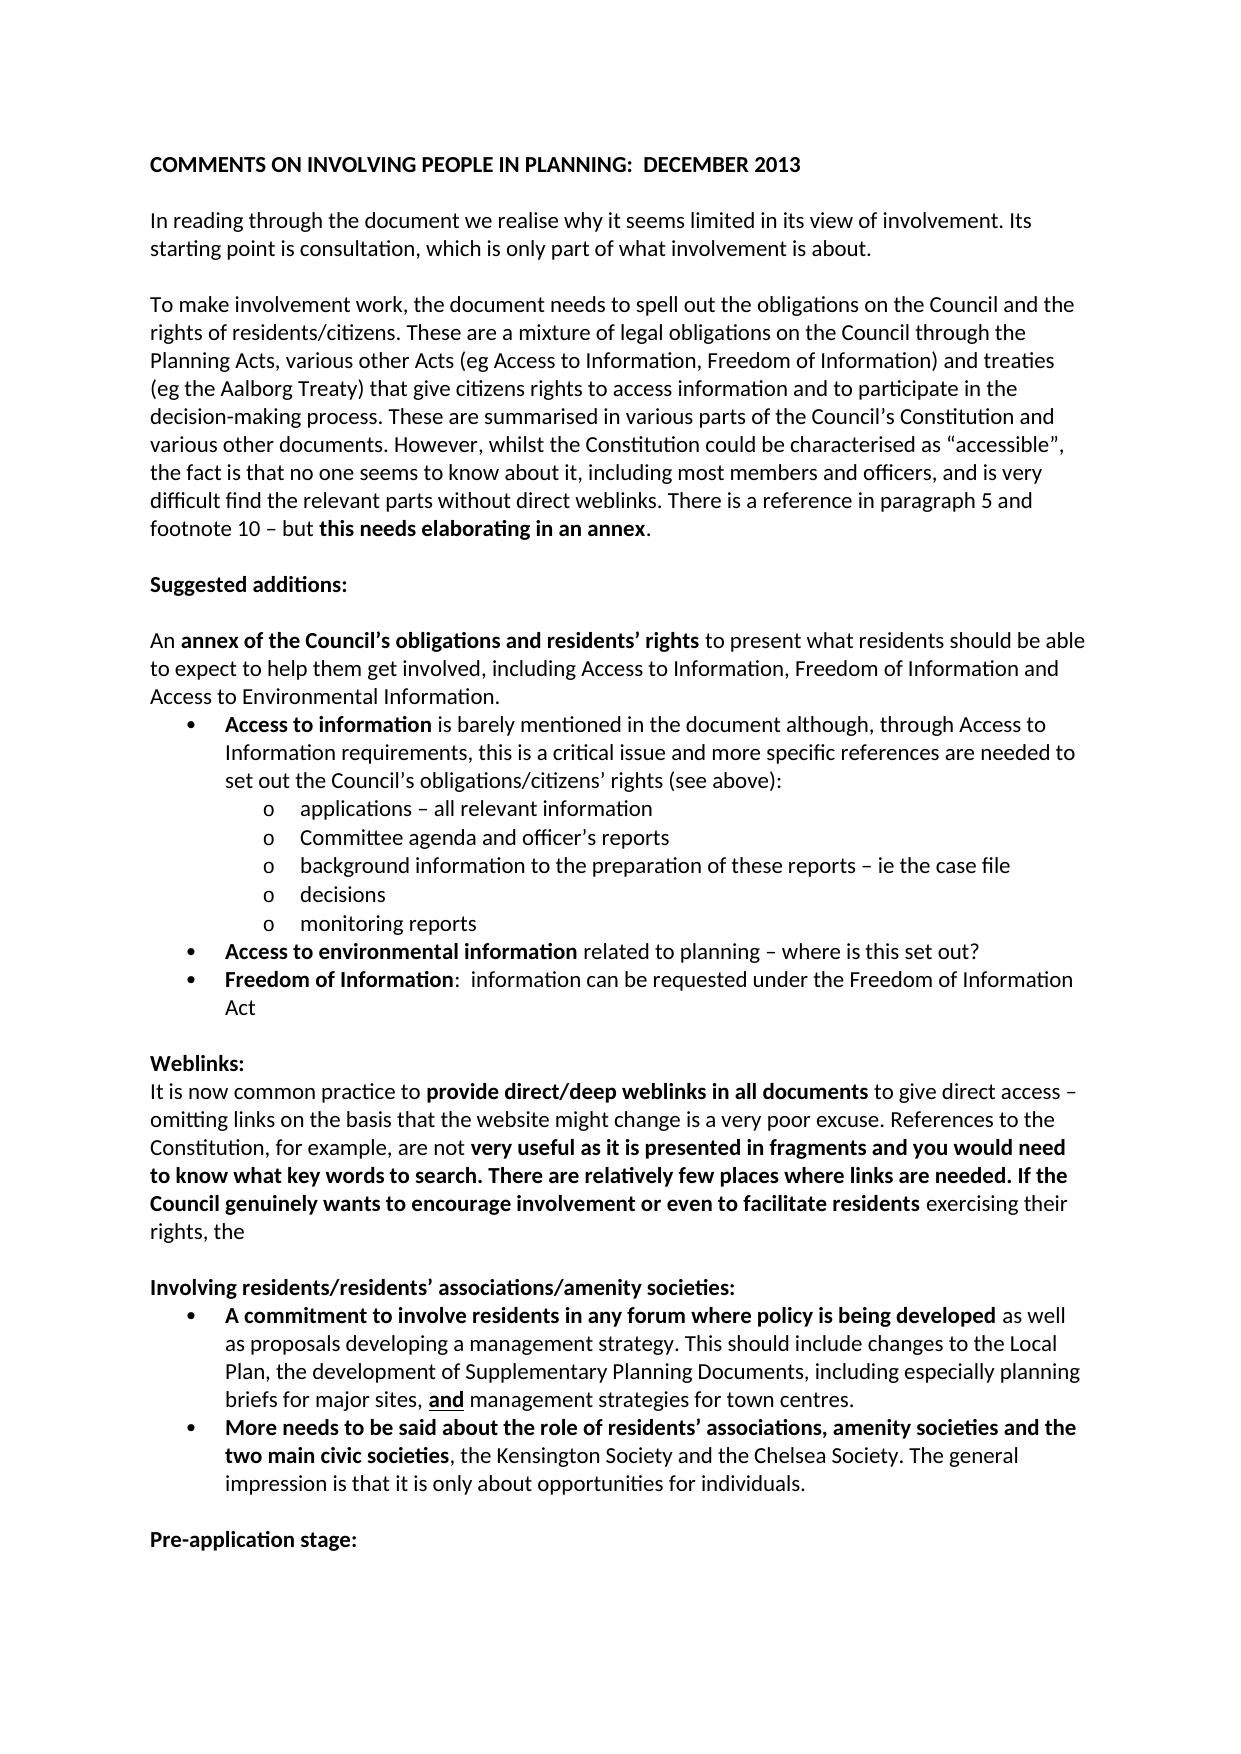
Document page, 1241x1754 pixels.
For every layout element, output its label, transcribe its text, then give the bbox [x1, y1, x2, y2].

list Committee agenda and officer’s reports [262, 823, 1090, 852]
text In reading through the document we realise why it seems limited in its view of involvement. Its starting point is consultation, which is only part of what involvement is about. To make involvement work, the document needs to spell out the obligations on the Council and the rights of residents/citizens. These are a mixture of legal obligations on the Council through the Planning Acts, various other Acts (eg Access to Information, Freedom of Information) and treaties (eg the Aalborg Treaty) that give citizens rights to access information and to participate in the decision-making process. These are summarised in various parts of the Council’s Constitution and various other documents. However, whilst the Constitution could be characterised as “accessible”, the fact is that no one seems to know about it, including most members and officers, and is very difficult find the relevant parts without direct weblinks. There is a reference in paragraph 5 and footnote 10 – but this needs elaborating in an annex. Suggested additions: An annex of the Council’s obligations and residents’ rights to present what residents should be able to expect to help them get involved, including Access to Information, Freedom of Information and Access to Environmental Information. [150, 206, 1090, 710]
list applications – all relevant information [262, 794, 1090, 823]
list decisions [262, 880, 1090, 909]
list Access to environmental information related to planning – where is this set out? [187, 937, 1090, 965]
list monitoring reports [262, 909, 1090, 937]
list Freedom of Information: information can be requested under the Freedom of Information Act [187, 965, 1090, 1021]
list Access to information is barely mentioned in the document although, through Access to Information requirements, this is a critical issue and more specific references are needed to set out the Council’s obligations/citizens’ rights (see above): [187, 710, 1090, 794]
text Weblinks: [150, 1049, 1090, 1077]
text It is now common practice to provide direct/deep weblinks in all documents to give direct access – omitting links on the basis that the website might change is a very poor excuse. References to the Constitution, for example, are not very useful as it is presented in fragments and you would need to know what key words to search. There are relatively few places where links are needed. If the Council genuinely wants to encourage involvement or even to facilitate residents exercising their rights, the Involving residents/residents’ associations/amenity societies: [150, 1077, 1090, 1301]
text COMMENTS ON INVOLVING PEOPLE IN PLANNING: DECEMBER 2013 [150, 150, 1090, 178]
list More needs to be said about the role of residents’ associations, amenity societies and the two main civic societies, the Kensington Society and the Chelsea Society. The general impression is that it is only about opportunities for individuals. [187, 1413, 1090, 1498]
list background information to the preparation of these reports – ie the case file [262, 852, 1090, 880]
list A commitment to involve residents in any forum where policy is being developed as well as proposals developing a management strategy. This should include changes to the Local Plan, the development of Supplementary Planning Documents, including especially planning briefs for major sites, and management strategies for town centres. [187, 1301, 1090, 1413]
text Pre-application stage: [150, 1526, 1090, 1554]
